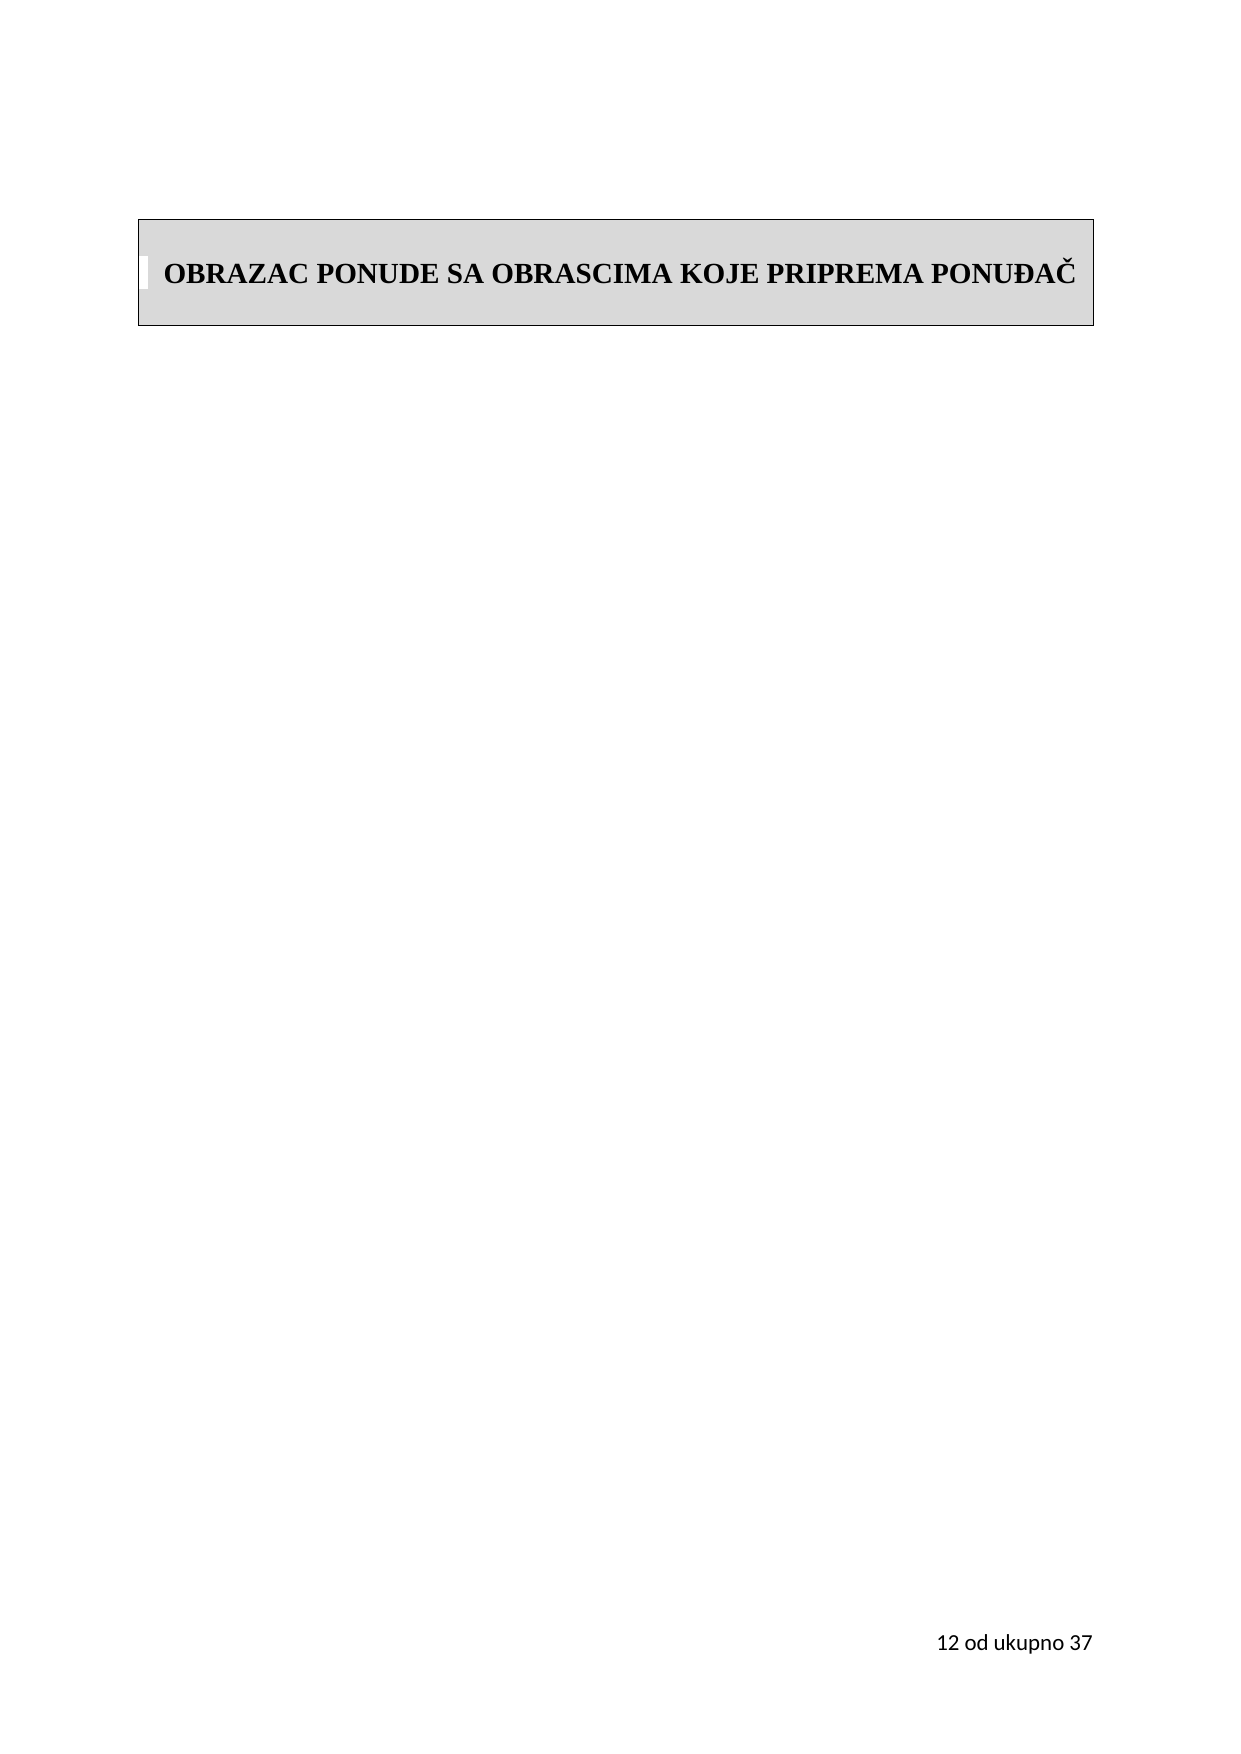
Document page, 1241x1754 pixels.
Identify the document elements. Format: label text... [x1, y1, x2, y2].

text OBRAZAC PONUDE SA OBRASCIMA KOJE PRIPREMA PONUĐAČ [148, 256, 1093, 286]
